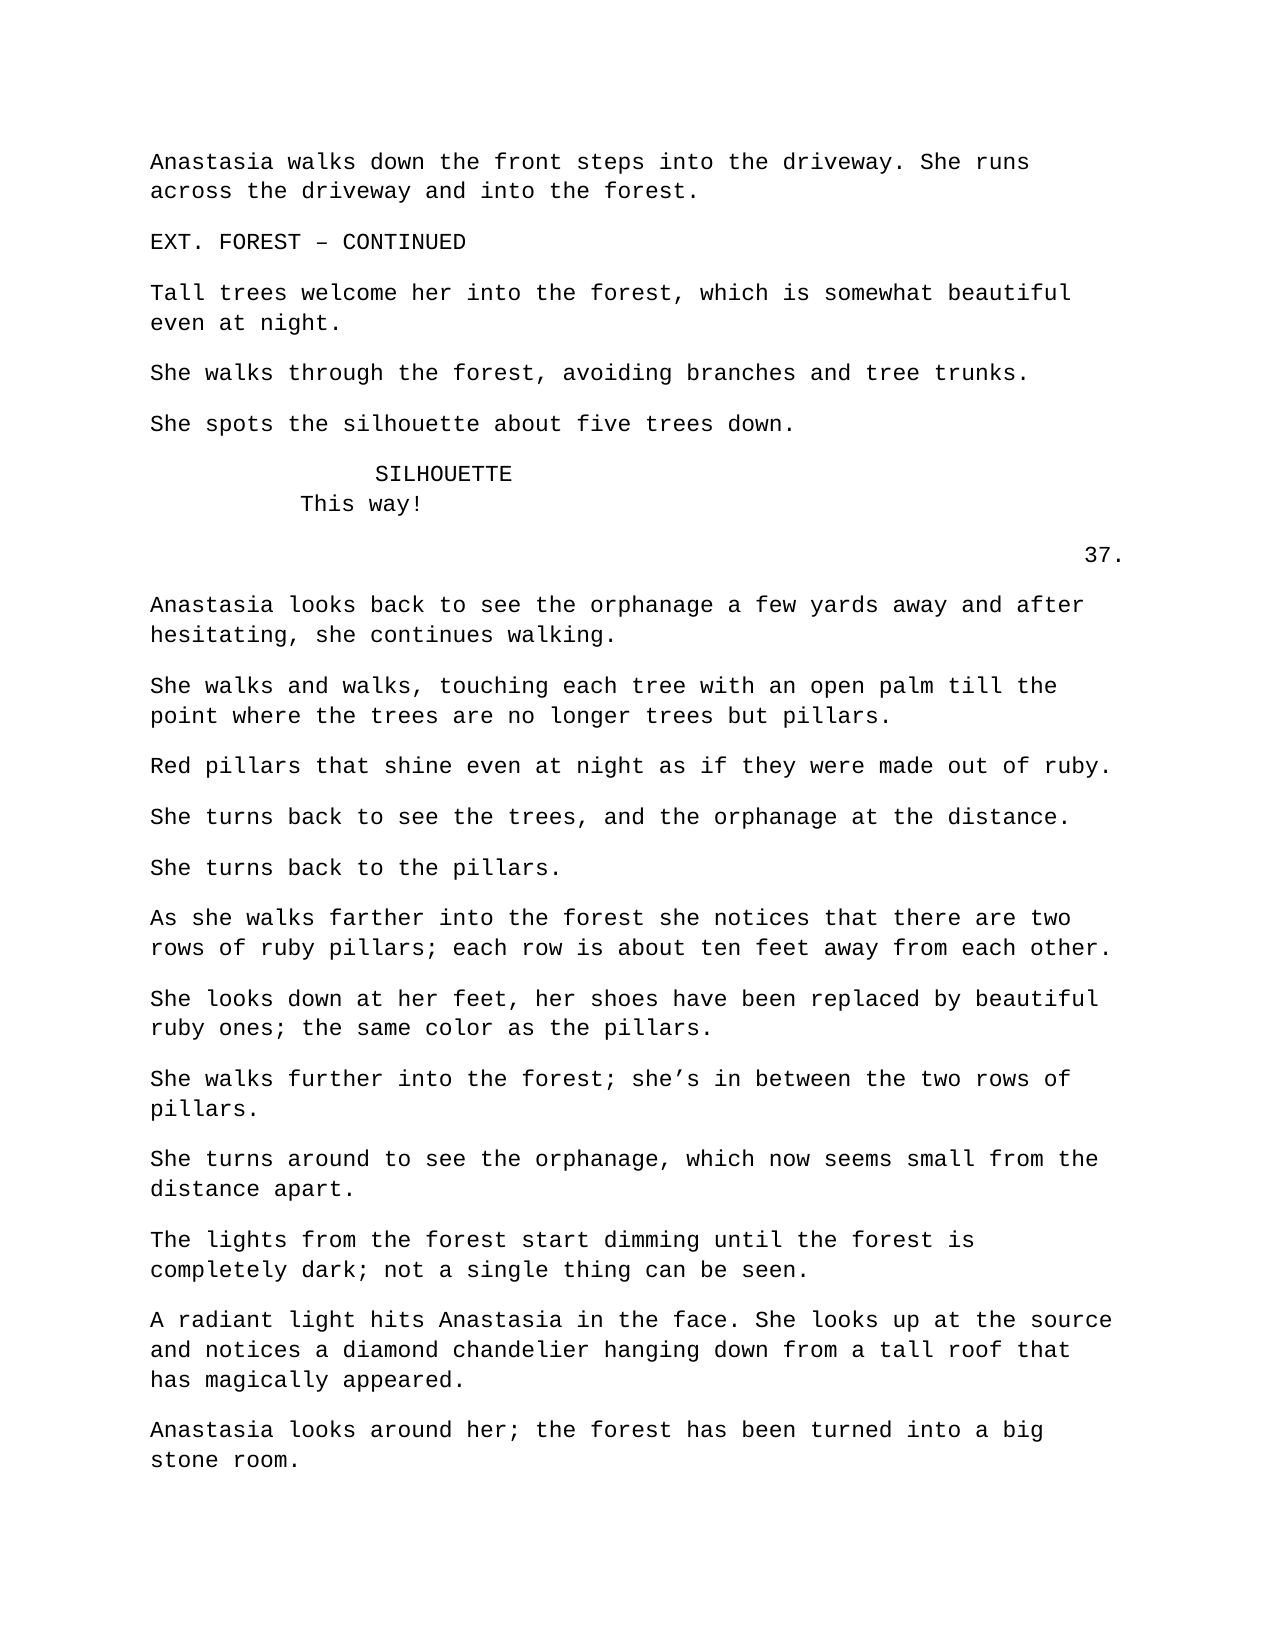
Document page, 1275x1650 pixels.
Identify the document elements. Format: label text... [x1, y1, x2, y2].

text Anastasia looks back to see the orphanage a few yards away and after hesitating, she continues walking. [150, 594, 1125, 649]
text Anastasia looks around her; the forest has been turned into a big stone room. [150, 1419, 1125, 1474]
text Tall trees welcome her into the forest, which is somewhat beautiful even at night. [150, 281, 1125, 337]
text Anastasia walks down the front steps into the driveway. She runs across the driveway and into the forest. [150, 150, 1125, 206]
text SILHOUETTE This way! [150, 463, 1125, 518]
text She walks further into the forest; she’s in between the two rows of pillars. [150, 1067, 1125, 1123]
text She spots the silhouette about five trees down. [150, 412, 1125, 438]
text Red pillars that shine even at night as if they were made out of ruby. [150, 754, 1125, 781]
text A radiant light hits Anastasia in the face. She looks up at the source and notices a diamond chandelier hanging down from a tall roof that has magically appeared. [150, 1308, 1125, 1394]
text She turns back to the pillars. [150, 856, 1125, 882]
text She walks and walks, touching each tree with an open palm till the point where the trees are no longer trees but pillars. [150, 674, 1125, 730]
text The lights from the forest start dimming until the forest is completely dark; not a single thing can be seen. [150, 1228, 1125, 1284]
text EXT. FOREST – CONTINUED [150, 230, 1125, 256]
text As she walks farther into the forest she notices that there are two rows of ruby pillars; each row is about ten feet away from each other. [150, 906, 1125, 962]
text She looks down at her feet, her shoes have been replaced by beautiful ruby ones; the same color as the pillars. [150, 987, 1125, 1043]
text She turns around to see the orphanage, which now seems small from the distance apart. [150, 1148, 1125, 1203]
text 37. [150, 543, 1125, 569]
text She turns back to see the trees, and the orphanage at the distance. [150, 805, 1125, 831]
text She walks through the forest, avoiding branches and tree trunks. [150, 361, 1125, 387]
